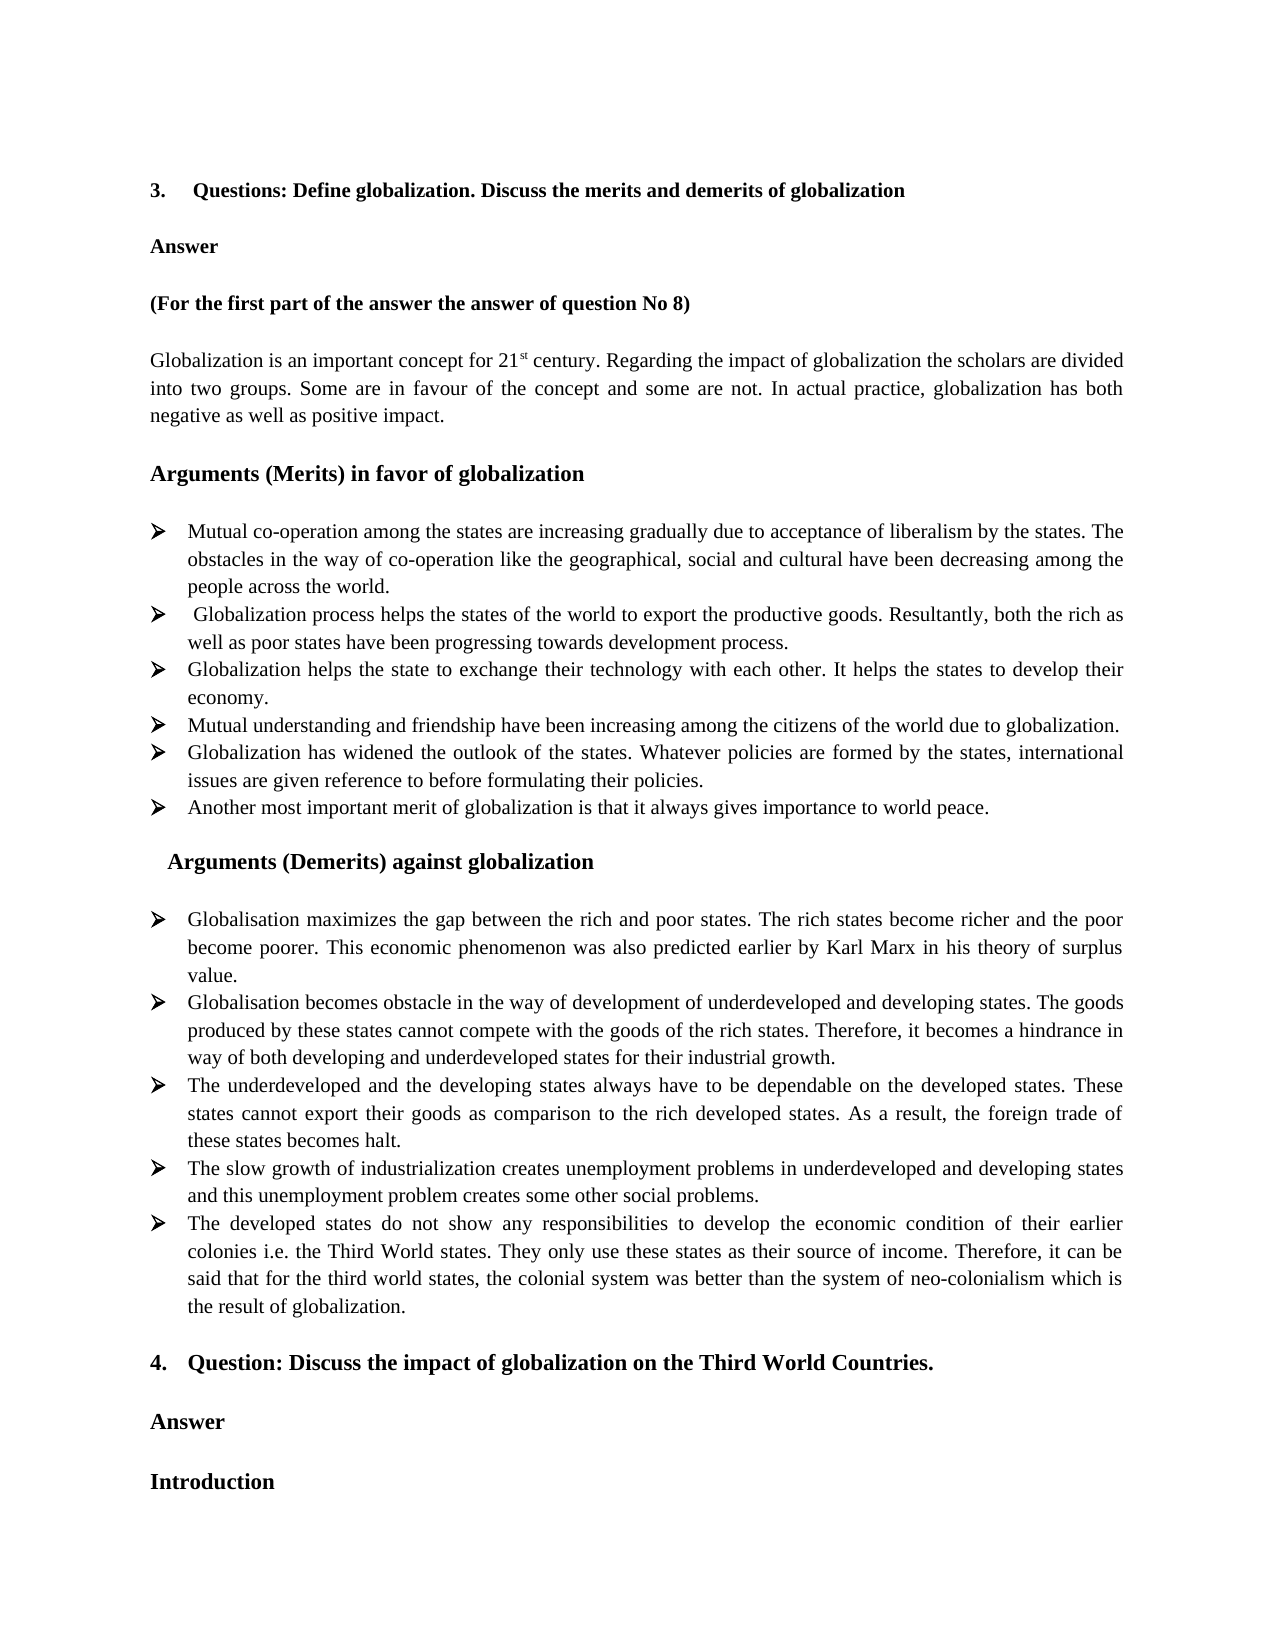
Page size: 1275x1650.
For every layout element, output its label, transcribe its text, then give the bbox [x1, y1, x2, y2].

list The developed states do not show any responsibilities to develop the economic condition of their earlier colonies i.e. the Third World states. They only use these states as their source of income. Therefore, it can be said that for the third world states, the colonial system was better than the system of neo-colonialism which is the result of globalization. [150, 1211, 1125, 1318]
list Globalisation becomes obstacle in the way of development of underdeveloped and developing states. The goods produced by these states cannot compete with the goods of the rich states. Therefore, it becomes a hindrance in way of both developing and underdeveloped states for their industrial growth. [150, 990, 1125, 1069]
list Question: Discuss the impact of globalization on the Third World Countries. [150, 1349, 1125, 1375]
list Mutual understanding and friendship have been increasing among the citizens of the world due to globalization. [150, 712, 1125, 737]
list Globalisation maximizes the gap between the rich and poor states. The rich states become richer and the poor become poorer. This economic phenomenon was also predicted earlier by Karl Marx in his theory of surplus value. [150, 907, 1125, 987]
list Globalization has widened the outlook of the states. Whatever policies are formed by the states, international issues are given reference to before formulating their policies. [150, 740, 1125, 792]
list Globalization process helps the states of the world to export the productive goods. Resultantly, both the rich as well as poor states have been progressing towards development process. [150, 602, 1125, 654]
text Arguments (Demerits) against globalization [150, 848, 1125, 874]
text Answer [150, 1408, 1125, 1435]
list The underdeveloped and the developing states always have to be dependable on the developed states. These states cannot export their goods as comparison to the rich developed states. As a result, the foreign trade of these states becomes halt. [150, 1073, 1125, 1152]
list Another most important merit of globalization is that it always gives importance to world peace. [150, 795, 1125, 819]
text Introduction [150, 1468, 1125, 1494]
text Arguments (Merits) in favor of globalization [150, 460, 1125, 486]
list Questions: Define globalization. Discuss the merits and demerits of globalization [150, 178, 1125, 202]
list Mutual co-operation among the states are increasing gradually due to acceptance of liberalism by the states. The obstacles in the way of co-operation like the geographical, social and cultural have been decreasing among the people across the world. [150, 519, 1125, 598]
list The slow growth of industrialization creates unemployment problems in underdeveloped and developing states and this unemployment problem creates some other social problems. [150, 1156, 1125, 1207]
list Globalization helps the state to exchange their technology with each other. It helps the states to develop their economy. [150, 657, 1125, 709]
text (For the first part of the answer the answer of question No 8) [150, 291, 1125, 315]
text Answer [150, 234, 1125, 258]
text Globalization is an important concept for 21st century. Regarding the impact of globalization the scholars are divided into two groups. Some are in favour of the concept and some are not. In actual practice, globalization has both negative as well as positive impact. [150, 348, 1125, 427]
